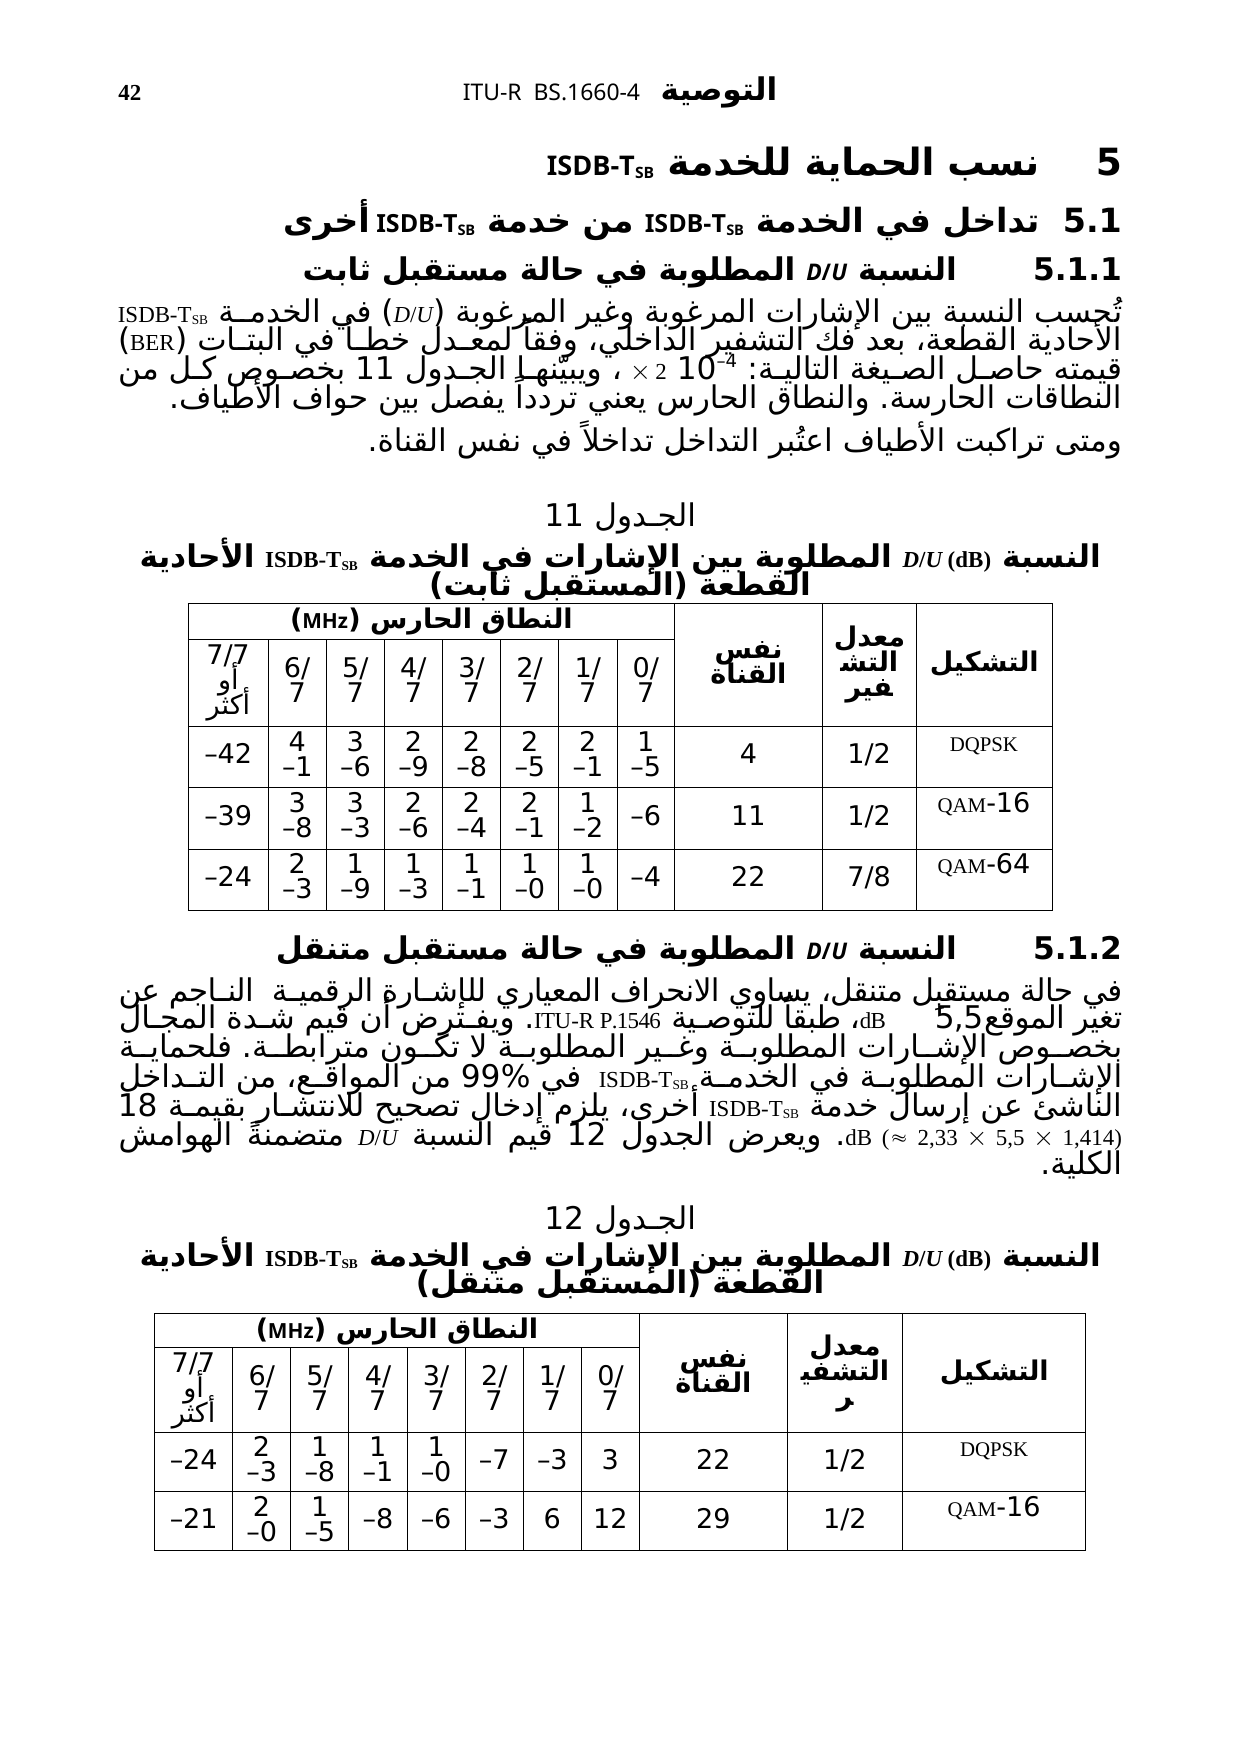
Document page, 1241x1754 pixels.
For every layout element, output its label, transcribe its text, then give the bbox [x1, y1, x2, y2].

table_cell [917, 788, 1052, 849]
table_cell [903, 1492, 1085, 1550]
text الجـدول 11 [118, 503, 1122, 532]
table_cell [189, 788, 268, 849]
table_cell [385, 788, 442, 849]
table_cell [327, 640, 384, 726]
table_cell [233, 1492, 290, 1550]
text في حالة مستقبِل متنقل، يساوي الانحراف المعياري للإشارة الرقمية الناجم عن تغير الموقع5,5 dB، طبقاً للتوصية ITU-R P.1546. ويفترض أن قيم شدة المجال بخصوص الإشارات المطلوبة وغير المطلوبة لا تكون مترابطة. فلحماية الإشارات المطلوبة في الخدمة ISDB-TSB في %99 من المواقع، من التداخل الناشئ عن إرسال خدمة ISDB-TSB أخرى، يلزم إدخال تصحيح للانتشار بقيمة 18 dB ( 2,33  5,5  1,414). ويعرض الجدول 12 قيم النسبة D/U متضمنةً الهوامش الكلية. [118, 978, 1122, 1182]
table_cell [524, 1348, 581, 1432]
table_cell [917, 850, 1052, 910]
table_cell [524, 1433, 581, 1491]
text ومتى تراكبت الأطياف اعتُبر التداخل تداخلاً في نفس القناة. [118, 428, 1122, 457]
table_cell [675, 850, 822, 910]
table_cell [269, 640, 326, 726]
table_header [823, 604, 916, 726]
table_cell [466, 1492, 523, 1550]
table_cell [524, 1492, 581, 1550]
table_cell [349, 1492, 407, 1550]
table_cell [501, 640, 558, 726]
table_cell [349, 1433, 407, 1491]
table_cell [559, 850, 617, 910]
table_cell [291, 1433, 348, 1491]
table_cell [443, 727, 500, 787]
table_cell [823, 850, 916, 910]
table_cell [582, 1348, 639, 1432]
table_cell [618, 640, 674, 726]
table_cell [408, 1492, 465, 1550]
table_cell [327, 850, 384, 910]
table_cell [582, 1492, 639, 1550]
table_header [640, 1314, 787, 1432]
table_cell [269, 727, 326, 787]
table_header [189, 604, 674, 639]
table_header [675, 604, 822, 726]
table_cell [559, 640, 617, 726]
text الجـدول 12 [118, 1207, 1122, 1235]
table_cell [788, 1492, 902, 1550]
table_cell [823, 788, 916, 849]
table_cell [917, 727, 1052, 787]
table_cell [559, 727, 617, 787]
text النسبة D/U (dB) المطلوبة بين الإشارات في الخدمة ISDB-TSB الأحادية القطعة (المستقبل ثابت) [118, 545, 1122, 603]
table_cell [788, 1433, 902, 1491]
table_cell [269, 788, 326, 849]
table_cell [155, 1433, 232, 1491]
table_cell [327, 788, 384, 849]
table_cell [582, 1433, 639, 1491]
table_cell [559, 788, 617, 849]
text تُحسب النسبة بين الإشارات المرغوبة وغير المرغوبة (D/U) في الخدمة ISDB-TSB الأحادية القطعة، بعد فك التشفير الداخلي، وفقاً لمعدل خطأ في البتات (BER) قيمته حاصل الصيغة التالية: 4–10  2 ، ويبيّنها الجدول 11 بخصوص كل من النطاقات الحارسة. والنطاق الحارس يعني تردداً يفصل بين حواف الأطياف. [118, 299, 1122, 416]
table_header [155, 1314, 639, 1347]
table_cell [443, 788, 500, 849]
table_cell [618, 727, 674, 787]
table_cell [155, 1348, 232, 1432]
text النسبة D/U (dB) المطلوبة بين الإشارات في الخدمة ISDB-TSB الأحادية القطعة (المستقبل متنقل) [118, 1243, 1122, 1300]
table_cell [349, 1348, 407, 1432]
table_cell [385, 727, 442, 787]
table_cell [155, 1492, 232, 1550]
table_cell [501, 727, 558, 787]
subtitle 5.1.2 النسبة D/U المطلوبة في حالة مستقبل متنقل [702, 936, 1122, 965]
subtitle 5.1.2 النسبة D/U المطلوبة في حالة مستقبل متنقل [118, 936, 712, 965]
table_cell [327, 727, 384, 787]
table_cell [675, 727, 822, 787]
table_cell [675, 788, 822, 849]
subtitle 5.1.1 النسبة D/U المطلوبة في حالة مستقبل ثابت [702, 257, 1122, 286]
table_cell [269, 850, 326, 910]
subtitle 5.1.1 النسبة D/U المطلوبة في حالة مستقبل ثابت [118, 257, 712, 286]
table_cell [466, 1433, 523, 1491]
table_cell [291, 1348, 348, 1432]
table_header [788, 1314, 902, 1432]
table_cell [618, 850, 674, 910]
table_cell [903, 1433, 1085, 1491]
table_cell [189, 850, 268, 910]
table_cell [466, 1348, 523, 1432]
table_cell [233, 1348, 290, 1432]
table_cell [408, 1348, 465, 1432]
subtitle 5.1 تداخل في الخدمة ISDB-TSB من خدمة ISDB-TSB أخرى [118, 208, 1122, 239]
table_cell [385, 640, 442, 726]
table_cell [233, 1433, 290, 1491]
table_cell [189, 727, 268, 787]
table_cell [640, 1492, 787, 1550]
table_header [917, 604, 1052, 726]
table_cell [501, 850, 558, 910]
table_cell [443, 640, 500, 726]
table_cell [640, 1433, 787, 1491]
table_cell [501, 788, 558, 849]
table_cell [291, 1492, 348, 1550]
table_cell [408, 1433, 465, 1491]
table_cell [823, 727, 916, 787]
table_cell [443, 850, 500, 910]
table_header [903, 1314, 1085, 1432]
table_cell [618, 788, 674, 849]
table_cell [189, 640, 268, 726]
subtitle 5 نسب الحماية للخدمة ISDB-TSB [118, 148, 1122, 183]
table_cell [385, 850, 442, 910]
